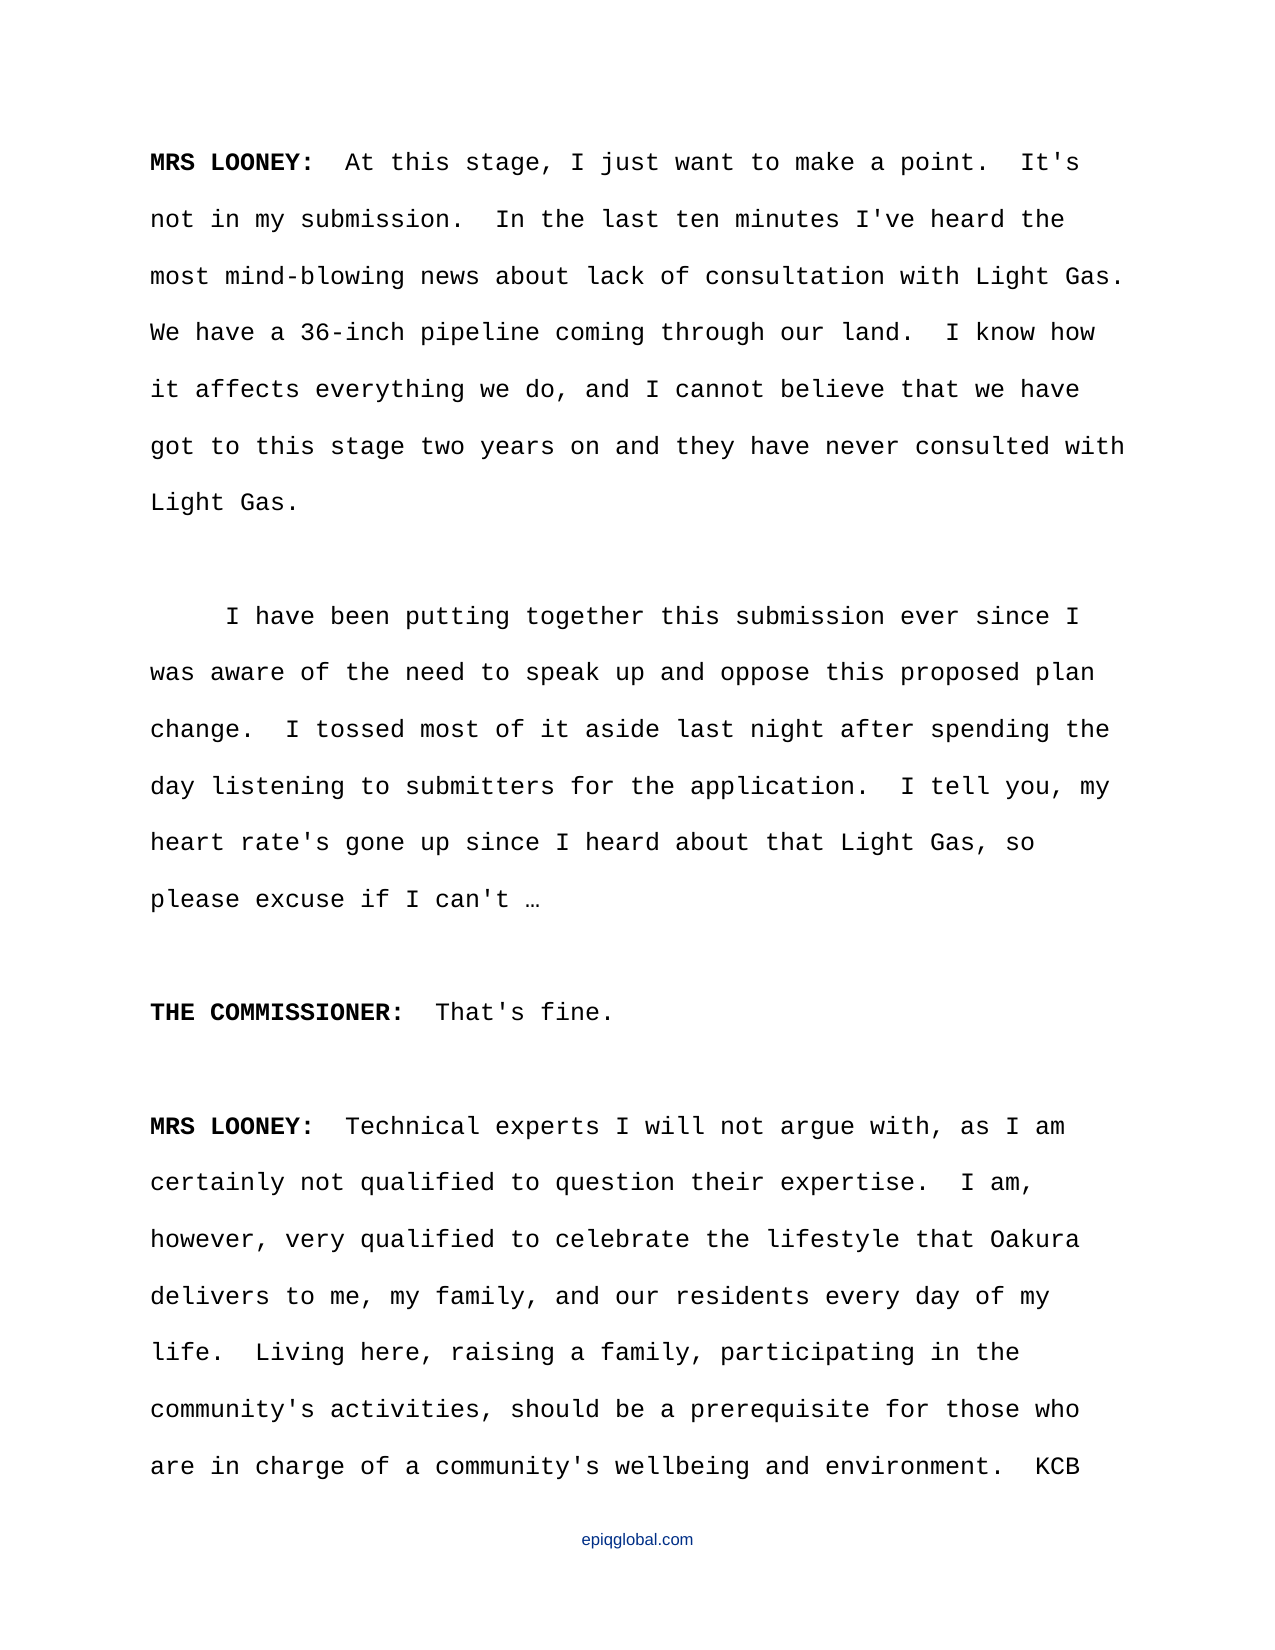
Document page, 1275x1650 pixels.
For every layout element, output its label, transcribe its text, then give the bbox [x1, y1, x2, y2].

text I have been putting together this submission ever since I was aware of the need to speak up and oppose this proposed plan change. I tossed most of it aside last night after spending the day listening to submitters for the application. I tell you, my heart rate's gone up since I heard about that Light Gas, so please excuse if I can't … [150, 603, 1125, 915]
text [150, 1113, 1125, 1482]
text THE COMMISSIONER: That's fine. [150, 1000, 1125, 1028]
text MRS LOONEY: At this stage, I just want to make a point. It's not in my submission. In the last ten minutes I've heard the most mind-blowing news about lack of consultation with Light Gas. We have a 36-inch pipeline coming through our land. I know how it affects everything we do, and I cannot believe that we have got to this stage two years on and they have never consulted with Light Gas. [150, 150, 1125, 518]
